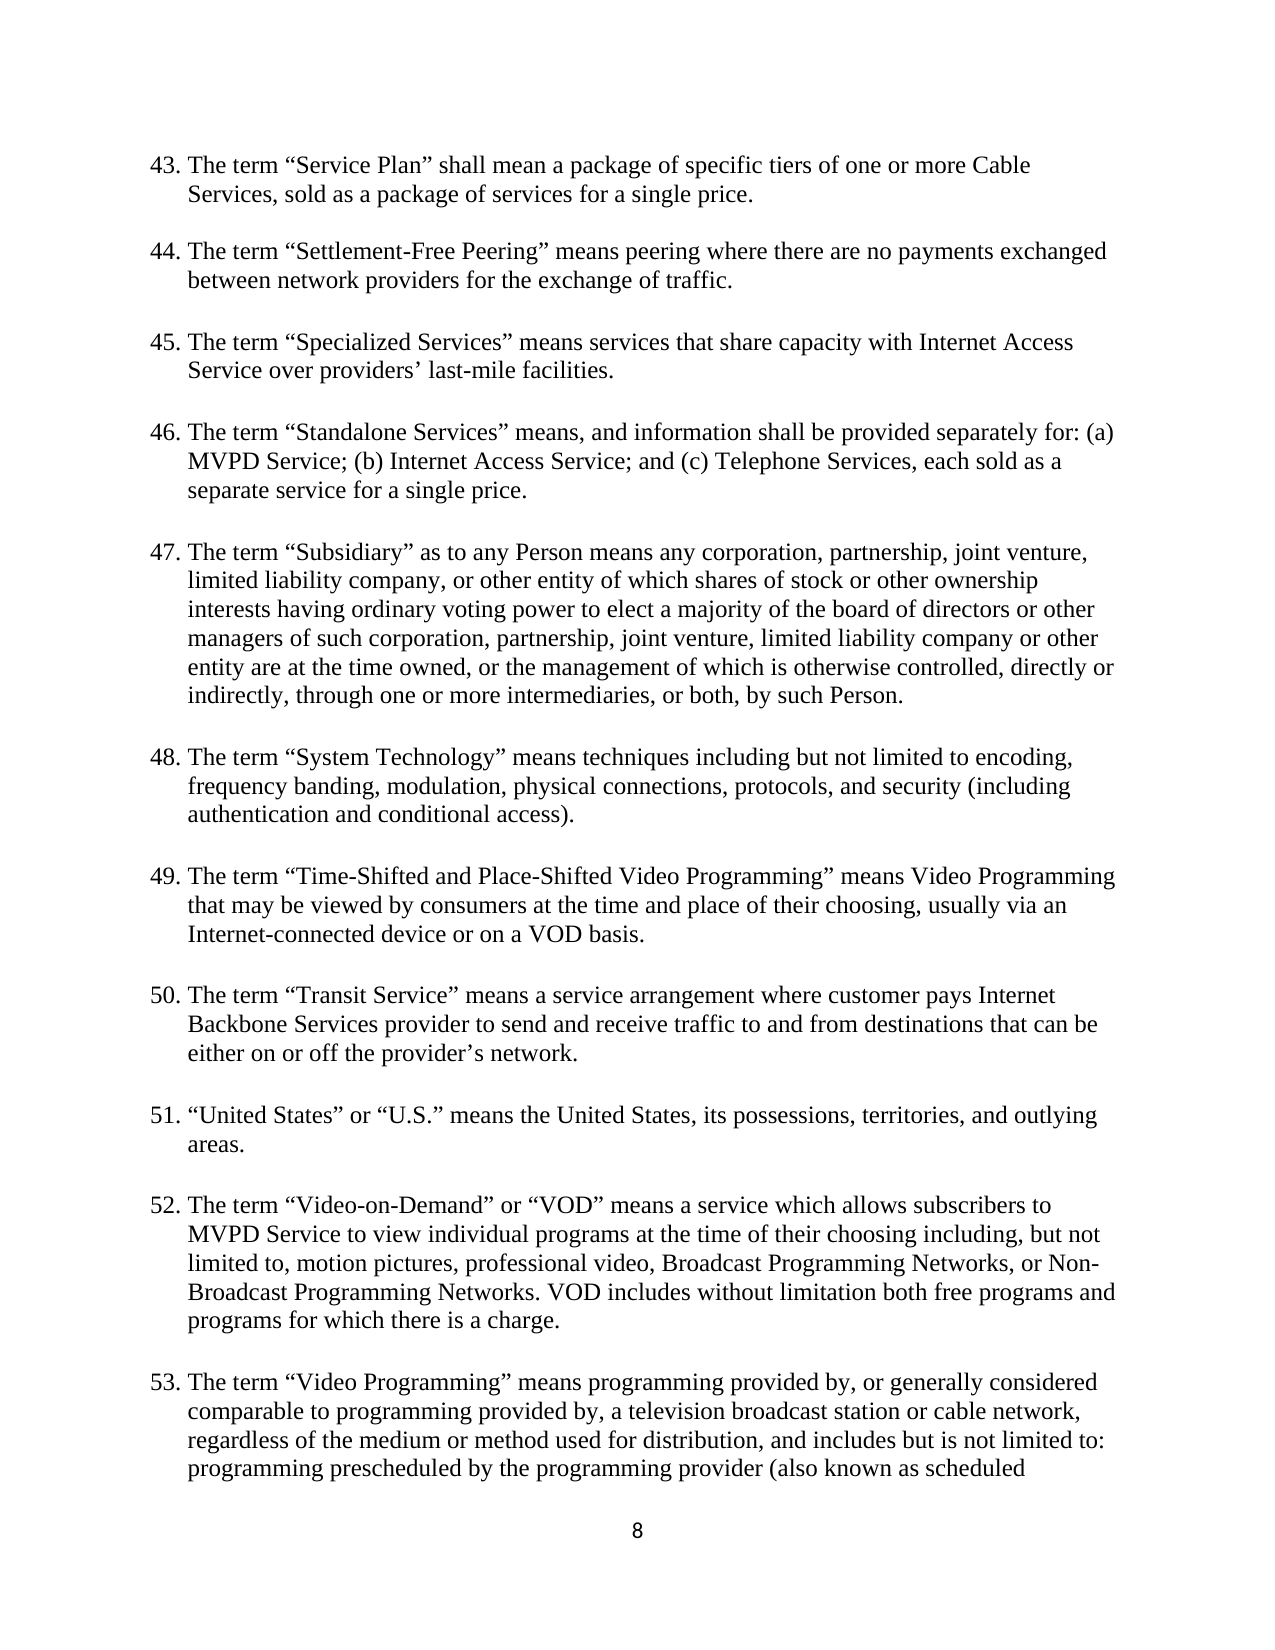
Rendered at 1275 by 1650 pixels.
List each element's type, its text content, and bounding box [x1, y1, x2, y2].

list The term “Time-Shifted and Place-Shifted Video Programming” means Video Programming that may be viewed by consumers at the time and place of their choosing, usually via an Internet-connected device or on a VOD basis. [150, 861, 1125, 948]
list The term “Video-on-Demand” or “VOD” means a service which allows subscribers to MVPD Service to view individual programs at the time of their choosing including, but not limited to, motion pictures, professional video, Broadcast Programming Networks, or Non-Broadcast Programming Networks. VOD includes without limitation both free programs and programs for which there is a charge. [150, 1190, 1125, 1334]
list The term “Settlement-Free Peering” means peering where there are no payments exchanged between network providers for the exchange of traffic. [150, 236, 1125, 294]
list The term “Subsidiary” as to any Person means any corporation, partnership, joint venture, limited liability company, or other entity of which shares of stock or other ownership interests having ordinary voting power to elect a majority of the board of directors or other managers of such corporation, partnership, joint venture, limited liability company or other entity are at the time owned, or the management of which is otherwise controlled, directly or indirectly, through one or more intermediaries, or both, by such Person. [150, 537, 1125, 709]
list “United States” or “U.S.” means the United States, its possessions, territories, and outlying areas. [150, 1100, 1125, 1157]
list The term “Specialized Services” means services that share capacity with Internet Access Service over providers’ last-mile facilities. [150, 327, 1125, 384]
list The term “System Technology” means techniques including but not limited to encoding, frequency banding, modulation, physical connections, protocols, and security (including authentication and conditional access). [150, 742, 1125, 828]
list The term “Service Plan” shall mean a package of specific tiers of one or more Cable Services, sold as a package of services for a single price. [150, 150, 1125, 207]
list The term “Transit Service” means a service arrangement where customer pays Internet Backbone Services provider to send and receive traffic to and from destinations that can be either on or off the provider’s network. [150, 981, 1125, 1067]
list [150, 1367, 1125, 1482]
list The term “Standalone Services” means, and information shall be provided separately for: (a) MVPD Service; (b) Internet Access Service; and (c) Telephone Services, each sold as a separate service for a single price. [150, 417, 1125, 503]
